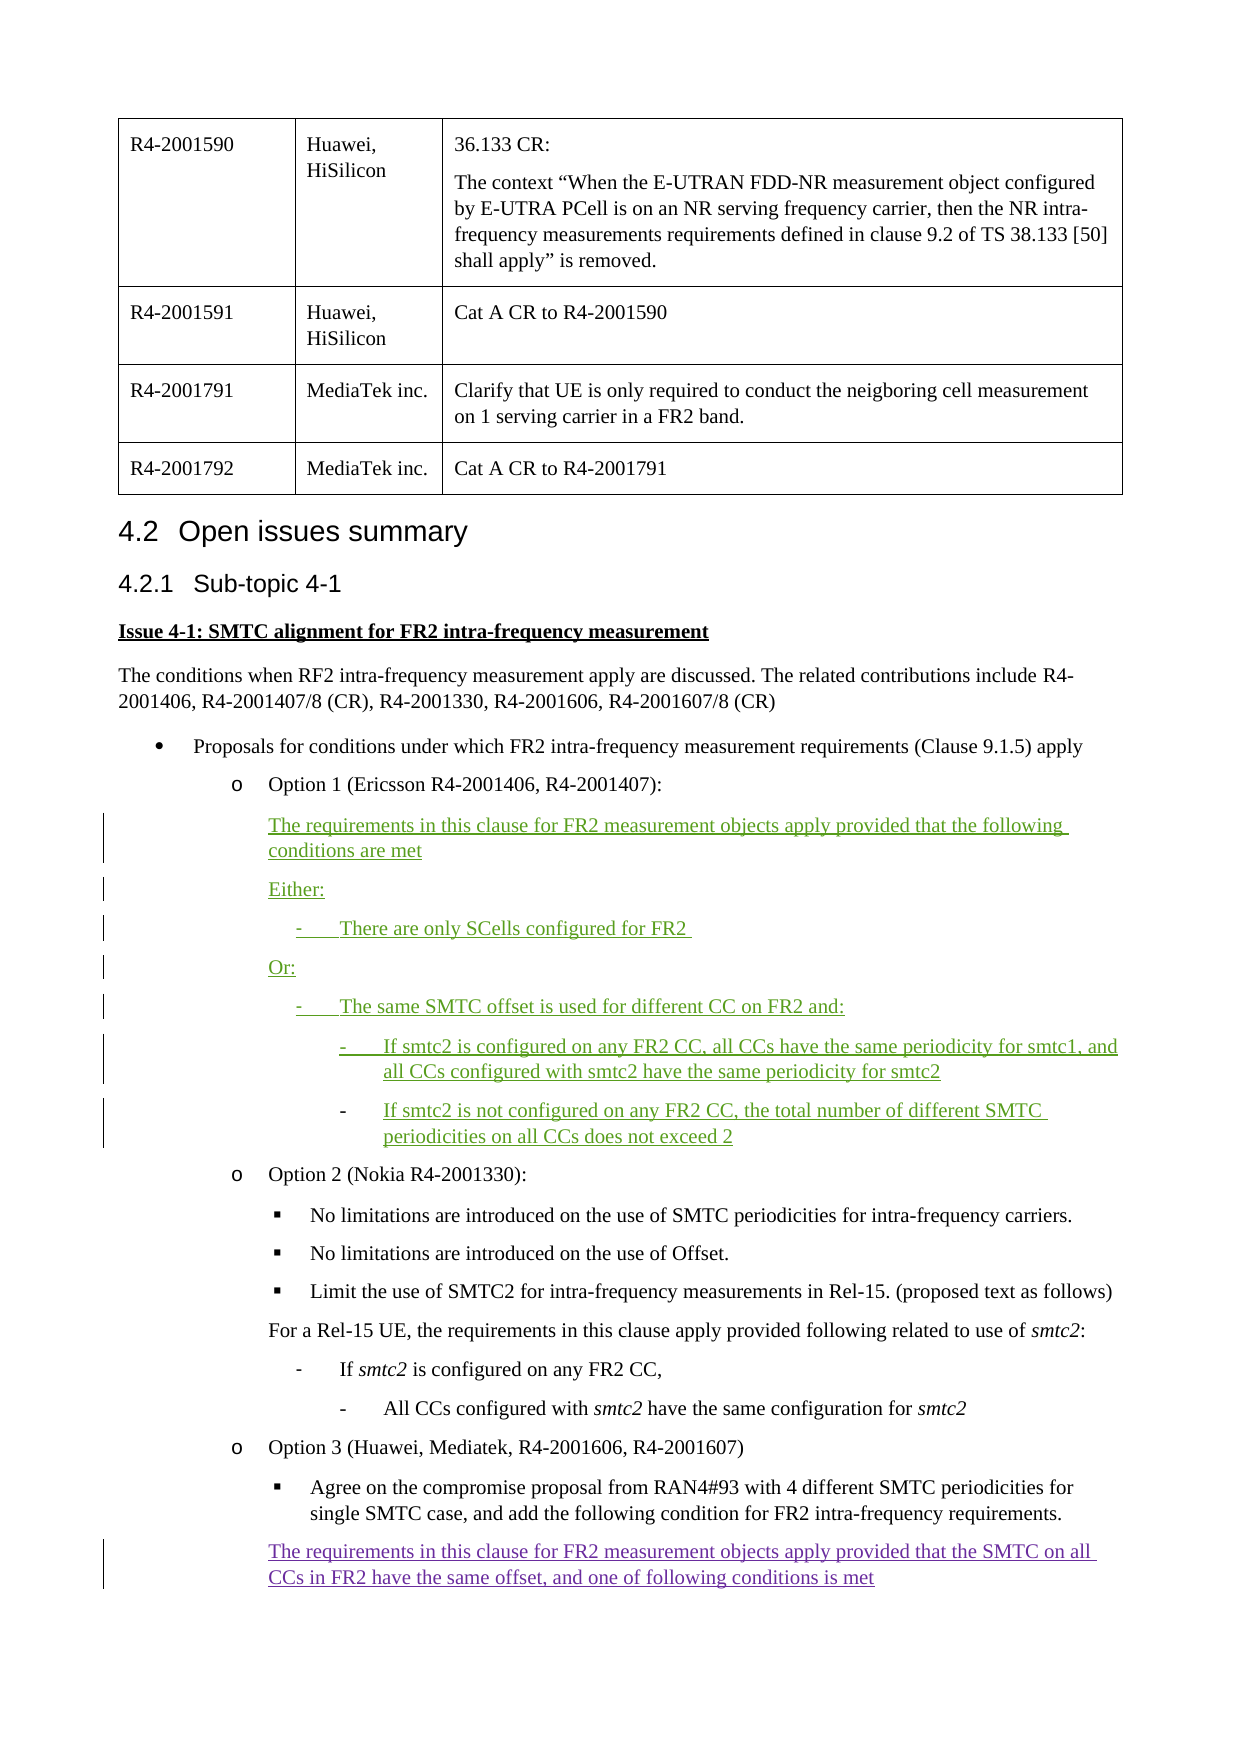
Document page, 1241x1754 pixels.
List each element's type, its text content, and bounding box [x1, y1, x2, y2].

table_cell Cat A CR to R4-2001590 [443, 287, 1122, 364]
table_cell Huawei, HiSilicon [296, 119, 442, 286]
list For a Rel-15 UE, the requirements in this clause apply provided following related to use of smtc2: [268, 1318, 1122, 1342]
table_cell R4-2001791 [119, 365, 295, 442]
subtitle Sub-topic 4-1 [118, 569, 1122, 597]
table_cell R4-2001792 [119, 443, 295, 494]
table_cell 36.133 CR: The context “When the E-UTRAN FDD-NR measurement object configured by E-UTRA PCell is on an NR serving frequency carrier, then the NR intra-frequency measurements requirements defined in clause 9.2 of TS 38.133 [50] shall apply” is removed. [443, 119, 1122, 286]
table_cell Clarify that UE is only required to conduct the neigboring cell measurement on 1 serving carrier in a FR2 band. [443, 365, 1122, 442]
list Proposals for conditions under which FR2 intra-frequency measurement requirements (Clause 9.1.5) apply [156, 734, 1122, 758]
text The conditions when RF2 intra-frequency measurement apply are discussed. The related contributions include R4-2001406, R4-2001407/8 (CR), R4-2001330, R4-2001606, R4-2001607/8 (CR) [118, 663, 1122, 713]
list All CCs configured with smtc2 have the same configuration for smtc2 [339, 1396, 1122, 1420]
list If smtc2 is configured on any FR2 CC, [296, 1356, 1122, 1382]
list No limitations are introduced on the use of SMTC periodicities for intra-frequency carriers. [272, 1202, 1122, 1227]
table_cell R4-2001590 [119, 119, 295, 286]
table_cell MediaTek inc. [296, 443, 442, 494]
list Agree on the compromise proposal from RAN4#93 with 4 different SMTC periodicities for single SMTC case, and add the following condition for FR2 intra-frequency requirements. [272, 1475, 1122, 1525]
list No limitations are introduced on the use of Offset. [272, 1241, 1122, 1265]
list Option 3 (Huawei, Mediatek, R4-2001606, R4-2001607) [231, 1434, 1122, 1460]
list Option 2 (Nokia R4-2001330): [231, 1162, 1122, 1188]
list Option 1 (Ericsson R4-2001406, R4-2001407): [231, 772, 1122, 798]
table_cell MediaTek inc. [296, 365, 442, 442]
subtitle Open issues summary [118, 514, 1122, 547]
text Issue 4-1: SMTC alignment for FR2 intra-frequency measurement [118, 618, 1122, 643]
list Limit the use of SMTC2 for intra-frequency measurements in Rel-15. (proposed text as follows) [272, 1279, 1122, 1303]
table_cell Cat A CR to R4-2001791 [443, 443, 1122, 494]
table_cell Huawei, HiSilicon [296, 287, 442, 364]
table_cell R4-2001591 [119, 287, 295, 364]
